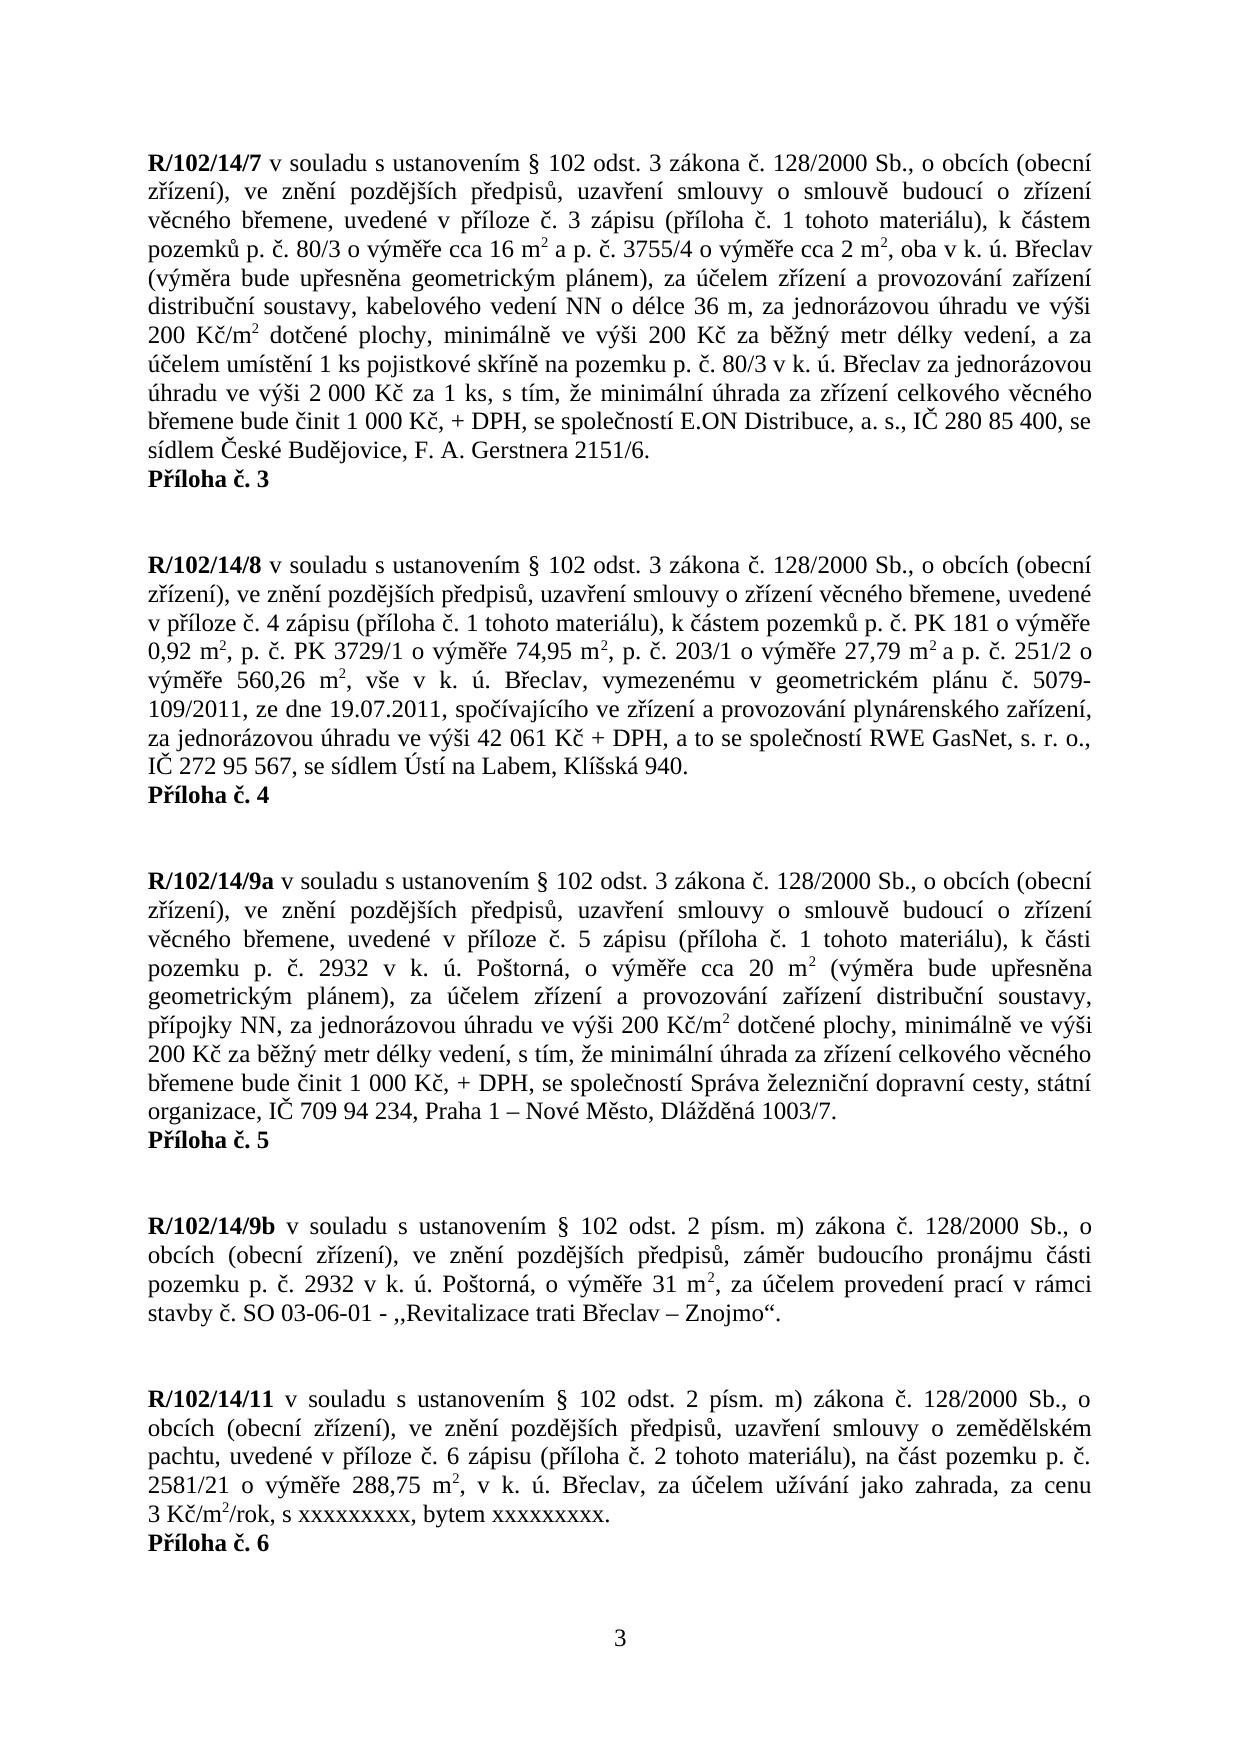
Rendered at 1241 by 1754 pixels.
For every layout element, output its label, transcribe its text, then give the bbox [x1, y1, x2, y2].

text Příloha č. 5 [148, 1125, 1093, 1154]
text R/102/14/7 v souladu s ustanovením § 102 odst. 3 zákona č. 128/2000 Sb., o obcích (obecní zřízení), ve znění pozdějších předpisů, uzavření smlouvy o smlouvě budoucí o zřízení věcného břemene, uvedené v příloze č. 3 zápisu (příloha č. 1 tohoto materiálu), k částem pozemků p. č. 80/3 o výměře cca 16 m2 a p. č. 3755/4 o výměře cca 2 m2, oba v k. ú. Břeclav (výměra bude upřesněna geometrickým plánem), za účelem zřízení a provozování zařízení distribuční soustavy, kabelového vedení NN o délce 36 m, za jednorázovou úhradu ve výši 200 Kč/m2 dotčené plochy, minimálně ve výši 200 Kč za běžný metr délky vedení, a za účelem umístění 1 ks pojistkové skříně na pozemku p. č. 80/3 v k. ú. Břeclav za jednorázovou úhradu ve výši 2 000 Kč za 1 ks, s tím, že minimální úhrada za zřízení celkového věcného břemene bude činit 1 000 Kč, + DPH, se společností E.ON Distribuce, a. s., IČ 280 85 400, se sídlem České Budějovice, F. A. Gerstnera 2151/6. [148, 148, 1093, 464]
text Příloha č. 3 [148, 464, 1093, 493]
text R/102/14/9a v souladu s ustanovením § 102 odst. 3 zákona č. 128/2000 Sb., o obcích (obecní zřízení), ve znění pozdějších předpisů, uzavření smlouvy o smlouvě budoucí o zřízení věcného břemene, uvedené v příloze č. 5 zápisu (příloha č. 1 tohoto materiálu), k části pozemku p. č. 2932 v k. ú. Poštorná, o výměře cca 20 m2 (výměra bude upřesněna geometrickým plánem), za účelem zřízení a provozování zařízení distribuční soustavy, přípojky NN, za jednorázovou úhradu ve výši 200 Kč/m2 dotčené plochy, minimálně ve výši 200 Kč za běžný metr délky vedení, s tím, že minimální úhrada za zřízení celkového věcného břemene bude činit 1 000 Kč, + DPH, se společností Správa železniční dopravní cesty, státní organizace, IČ 709 94 234, Praha 1 – Nové Město, Dlážděná 1003/7. [148, 866, 1093, 1125]
text Příloha č. 4 [148, 780, 1093, 809]
text R/102/14/9b v souladu s ustanovením § 102 odst. 2 písm. m) zákona č. 128/2000 Sb., o obcích (obecní zřízení), ve znění pozdějších předpisů, záměr budoucího pronájmu části pozemku p. č. 2932 v k. ú. Poštorná, o výměře 31 m2, za účelem provedení prací v rámci stavby č. SO 03-06-01 - ,,Revitalizace trati Břeclav – Znojmo“. [148, 1211, 1093, 1326]
text Příloha č. 6 [148, 1528, 1093, 1556]
text R/102/14/11 v souladu s ustanovením § 102 odst. 2 písm. m) zákona č. 128/2000 Sb., o obcích (obecní zřízení), ve znění pozdějších předpisů, uzavření smlouvy o zemědělském pachtu, uvedené v příloze č. 6 zápisu (příloha č. 2 tohoto materiálu), na část pozemku p. č. 2581/21 o výměře 288,75 m2, v k. ú. Břeclav, za účelem užívání jako zahrada, za cenu 3 Kč/m2/rok, s xxxxxxxxx, bytem xxxxxxxxx. [148, 1384, 1093, 1528]
text R/102/14/8 v souladu s ustanovením § 102 odst. 3 zákona č. 128/2000 Sb., o obcích (obecní zřízení), ve znění pozdějších předpisů, uzavření smlouvy o zřízení věcného břemene, uvedené v příloze č. 4 zápisu (příloha č. 1 tohoto materiálu), k částem pozemků p. č. PK 181 o výměře 0,92 m2, p. č. PK 3729/1 o výměře 74,95 m2, p. č. 203/1 o výměře 27,79 m2 a p. č. 251/2 o výměře 560,26 m2, vše v k. ú. Břeclav, vymezenému v geometrickém plánu č. 5079-109/2011, ze dne 19.07.2011, spočívajícího ve zřízení a provozování plynárenského zařízení, za jednorázovou úhradu ve výši 42 061 Kč + DPH, a to se společností RWE GasNet, s. r. o., IČ 272 95 567, se sídlem Ústí na Labem, Klíšská 940. [148, 550, 1093, 780]
